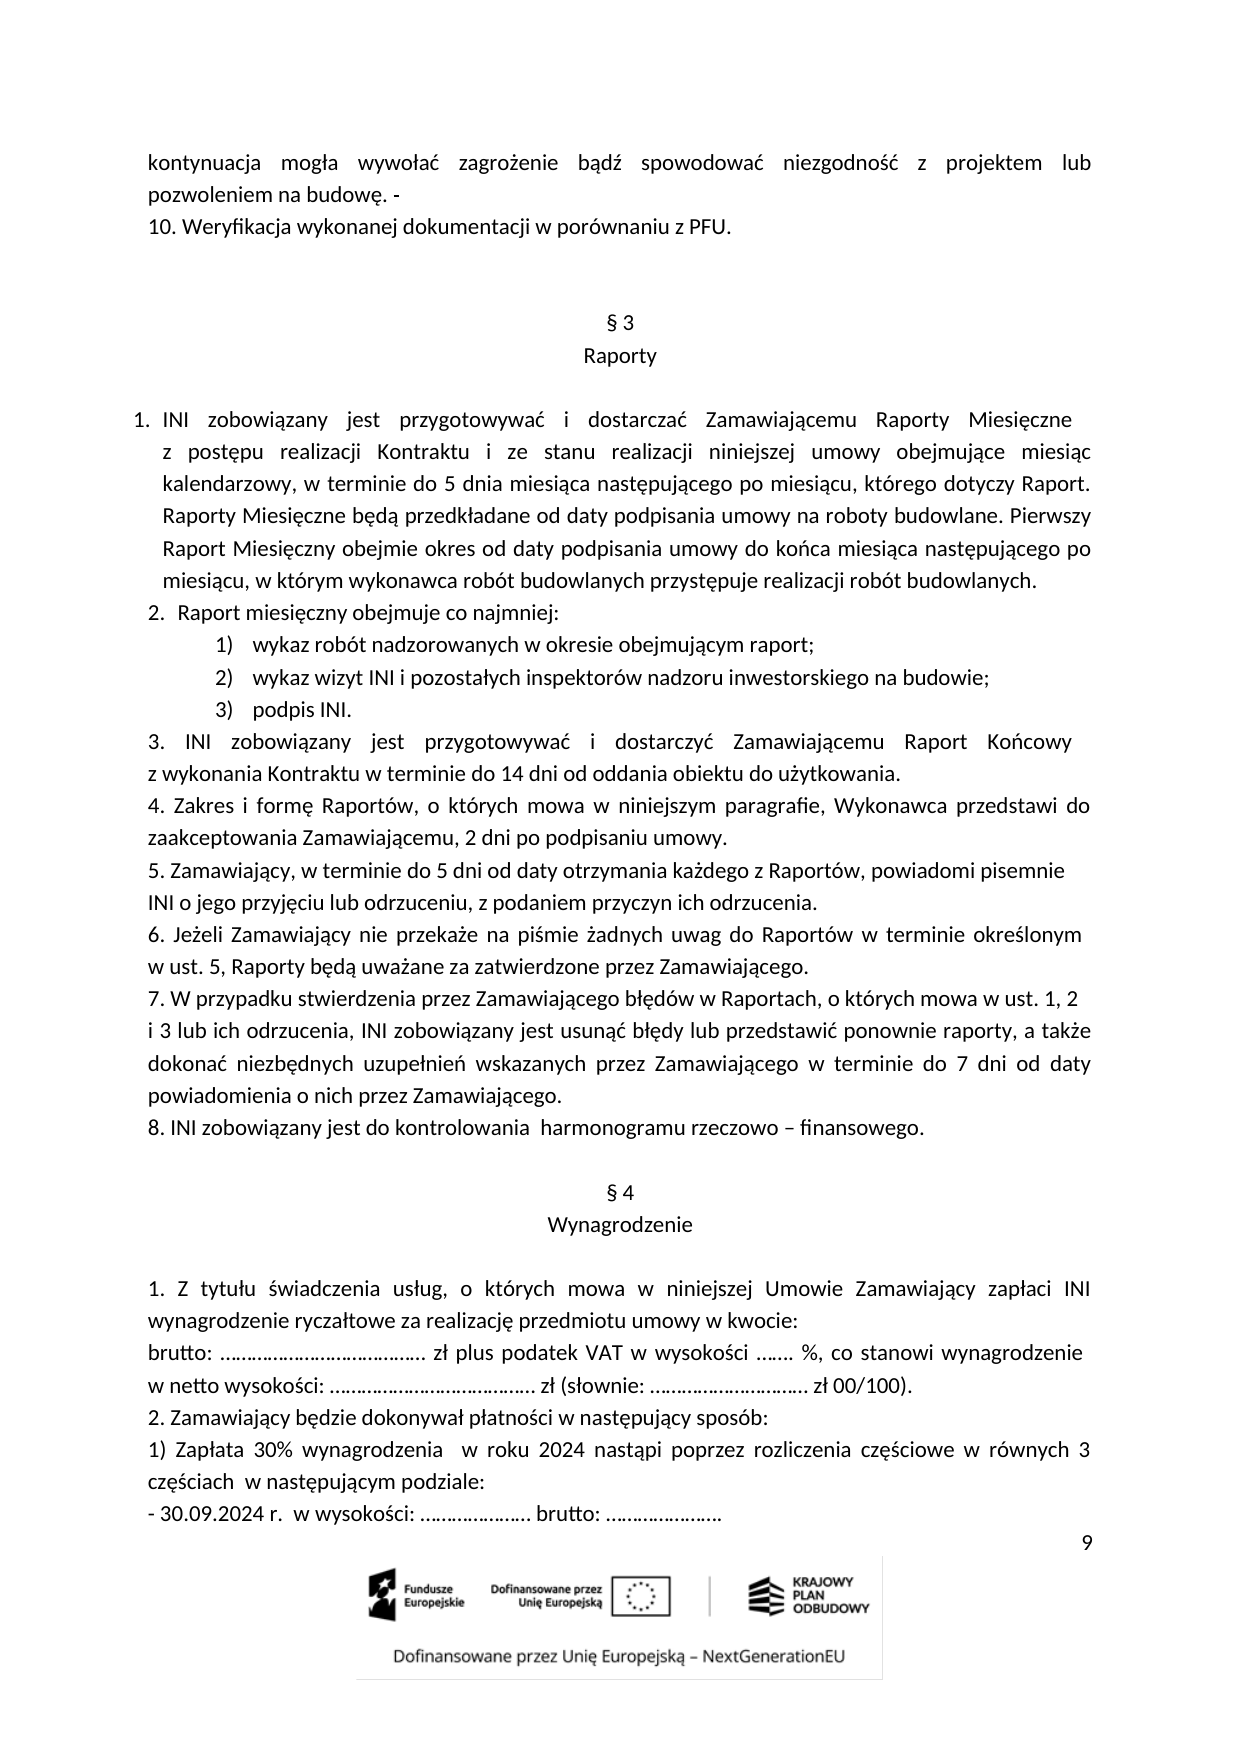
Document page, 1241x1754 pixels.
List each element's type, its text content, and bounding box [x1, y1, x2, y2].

text 3. INI zobowiązany jest przygotowywać i dostarczyć Zamawiającemu Raport Końcowy z wykonania Kontraktu w terminie do 14 dni od oddania obiektu do użytkowania. [148, 727, 1093, 787]
text INI o jego przyjęciu lub odrzuceniu, z podaniem przyczyn ich odrzucenia. [148, 888, 1093, 916]
list podpis INI. [215, 695, 1093, 723]
text § 4 [148, 1178, 1093, 1206]
text 10. Weryfikacja wykonanej dokumentacji w porównaniu z PFU. [148, 212, 1093, 240]
text 8. INI zobowiązany jest do kontrolowania harmonogramu rzeczowo – finansowego. [148, 1113, 1093, 1141]
text 7. W przypadku stwierdzenia przez Zamawiającego błędów w Raportach, o których mowa w ust. 1, 2 [148, 984, 1093, 1012]
list INI zobowiązany jest przygotowywać i dostarczać Zamawiającemu Raporty Miesięczne z postępu realizacji Kontraktu i ze stanu realizacji niniejszej umowy obejmujące miesiąc kalendarzowy, w terminie do 5 dnia miesiąca następującego po miesiącu, którego dotyczy Raport. Raporty Miesięczne będą przedkładane od daty podpisania umowy na roboty budowlane. Pierwszy Raport Miesięczny obejmie okres od daty podpisania umowy do końca miesiąca następującego po miesiącu, w którym wykonawca robót budowlanych przystępuje realizacji robót budowlanych. [133, 405, 1093, 594]
text 1. Z tytułu świadczenia usług, o których mowa w niniejszej Umowie Zamawiający zapłaci INI wynagrodzenie ryczałtowe za realizację przedmiotu umowy w kwocie: [148, 1274, 1093, 1334]
text § 3 [148, 308, 1093, 337]
text Raporty [148, 341, 1093, 369]
text i 3 lub ich odrzucenia, INI zobowiązany jest usunąć błędy lub przedstawić ponownie raporty, a także dokonać niezbędnych uzupełnień wskazanych przez Zamawiającego w terminie do 7 dni od daty powiadomienia o nich przez Zamawiającego. [148, 1017, 1093, 1109]
text brutto: ………………………………… zł plus podatek VAT w wysokości ……. %, co stanowi wynagrodzenie w netto wysokości: ………………………………… zł (słownie: ………………………… zł 00/100). [148, 1338, 1093, 1399]
text 2. Zamawiający będzie dokonywał płatności w następujący sposób: [148, 1403, 1093, 1431]
text Wynagrodzenie [148, 1210, 1093, 1238]
text - 30.09.2024 r. w wysokości: ………………… brutto: …………………. [148, 1499, 1093, 1527]
text 1) Zapłata 30% wynagrodzenia w roku 2024 nastąpi poprzez rozliczenia częściowe w równych 3 częściach w następującym podziale: [148, 1435, 1093, 1495]
list wykaz robót nadzorowanych w okresie obejmującym raport; [215, 630, 1093, 658]
text 5. Zamawiający, w terminie do 5 dni od daty otrzymania każdego z Raportów, powiadomi pisemnie [148, 856, 1093, 884]
picture [356, 1556, 884, 1681]
list Raport miesięczny obejmuje co najmniej: [148, 598, 1093, 626]
list wykaz wizyt INI i pozostałych inspektorów nadzoru inwestorskiego na budowie; [215, 663, 1093, 691]
text 6. Jeżeli Zamawiający nie przekaże na piśmie żadnych uwag do Raportów w terminie określonym w ust. 5, Raporty będą uważane za zatwierdzone przez Zamawiającego. [148, 920, 1093, 980]
text 4. Zakres i formę Raportów, o których mowa w niniejszym paragrafie, Wykonawca przedstawi do zaakceptowania Zamawiającemu, 2 dni po podpisaniu umowy. [148, 791, 1093, 852]
